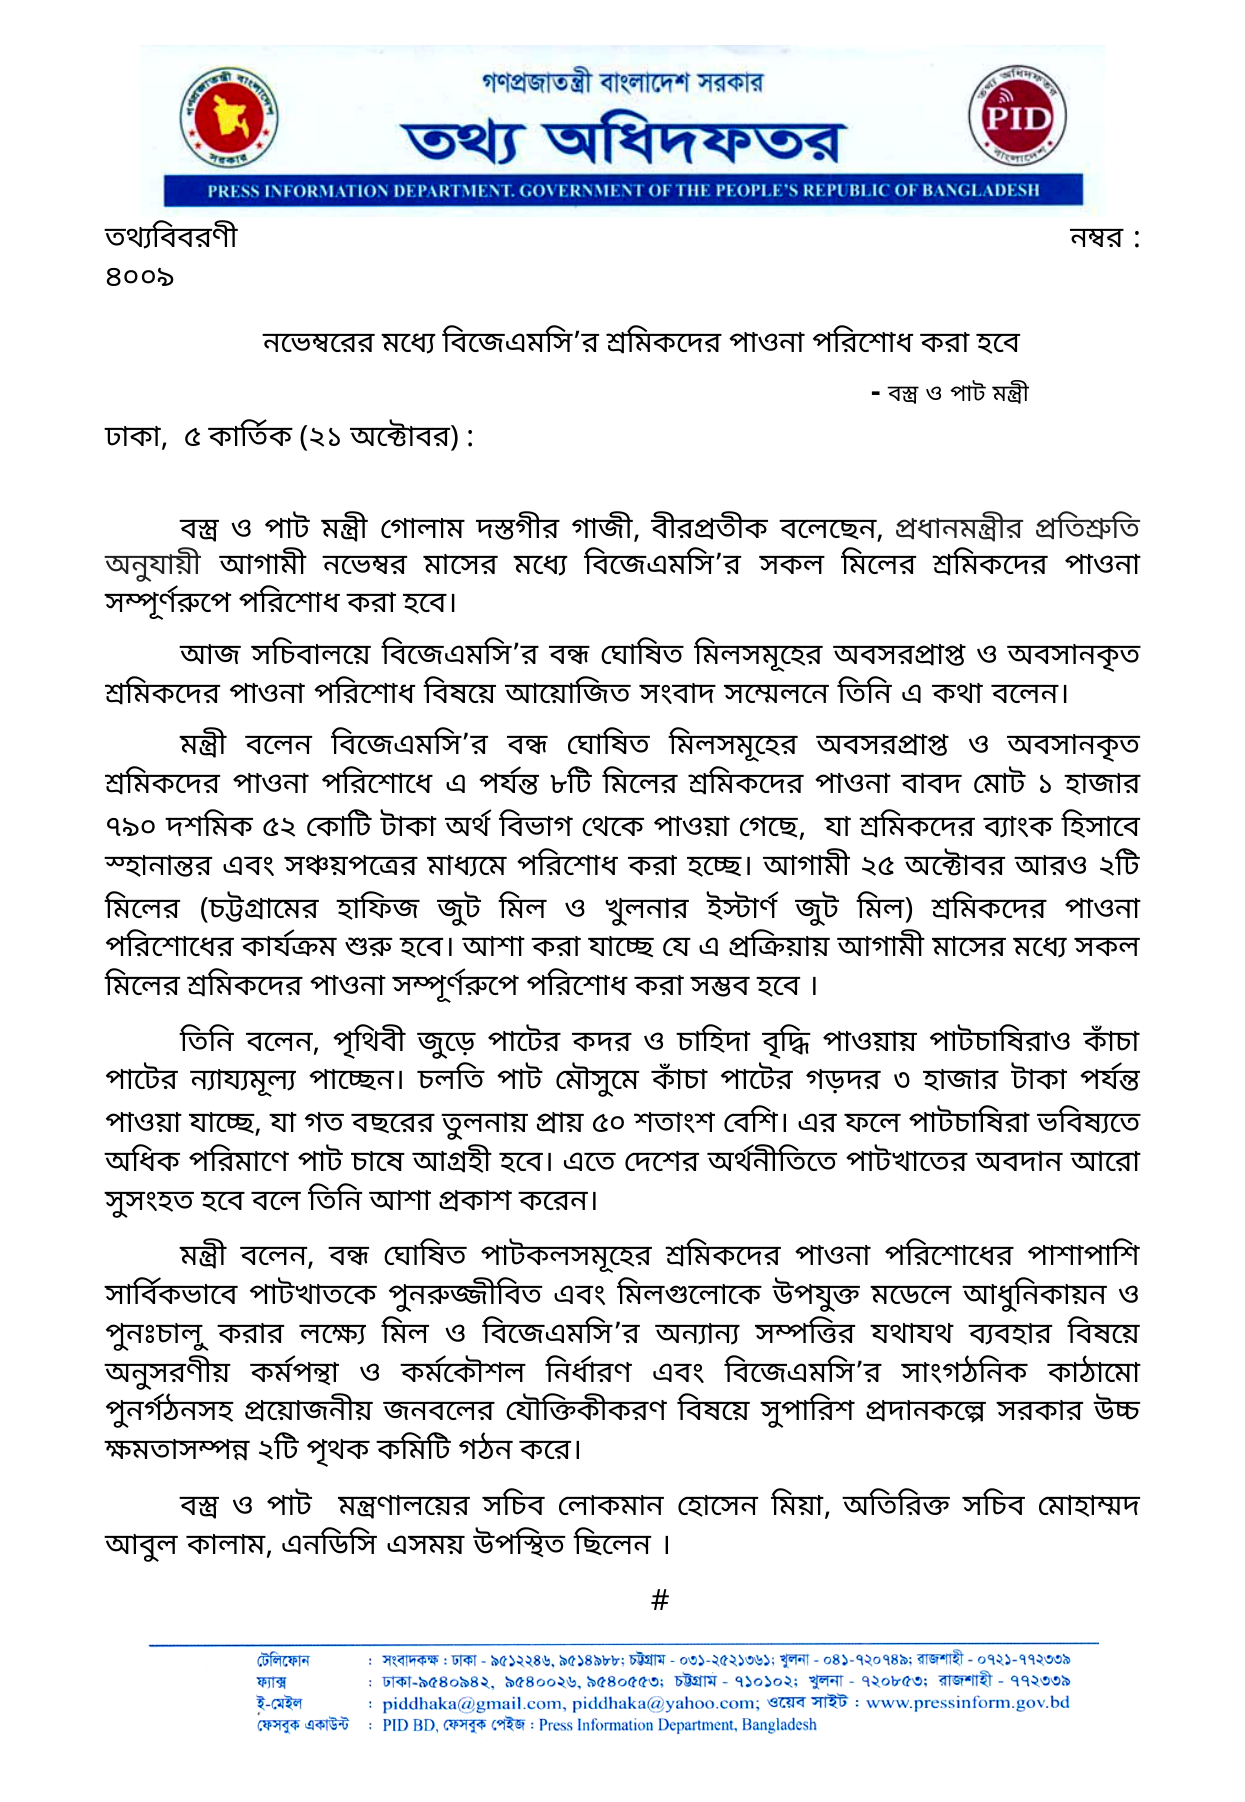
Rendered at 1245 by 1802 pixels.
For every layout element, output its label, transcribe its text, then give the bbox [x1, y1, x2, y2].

text ঢাকা, ৫ কার্তিক (২১ অক্টোবর) : [105, 416, 1140, 458]
text - বস্ত্র ও পাট মন্ত্রী [142, 370, 1140, 409]
text বস্ত্র ও পাট মন্ত্রণালয়ের সচিব লোকমান হোসেন মিয়া, অতিরিক্ত সচিব মোহাম্মদ আবুল কালাম, এনডিসি এসময় উপস্থিত ছিলেন । [105, 1484, 1140, 1566]
text তিনি বলেন, পৃথিবী জুড়ে পাটের কদর ও চাহিদা বৃদ্ধি পাওয়ায় পাটচাষিরাও কাঁচা পাটের ন্যায্যমূল্য পাচ্ছেন। চলতি পাট মৌসুমে কাঁচা পাটের গড়দর ৩ হাজার টাকা পর্যন্ত পাওয়া যাচ্ছে, যা গত বছরের তুলনায় প্রায় ৫০ শতাংশ বেশি। এর ফলে পাটচাষিরা ভবিষ্যতে অধিক পরিমাণে পাট চাষে আগ্রহী হবে। এতে দেশের অর্থনীতিতে পাটখাতের অবদান আরো সুসংহত হবে বলে তিনি আশা প্রকাশ করেন। [105, 1020, 1140, 1222]
text তথ্যবিবরণী নম্বর : ৪০০৯ [105, 216, 1141, 298]
picture [146, 1640, 1099, 1742]
text মন্ত্রী বলেন, বন্ধ ঘোষিত পাটকলসমূহের শ্রমিকদের পাওনা পরিশোধের পাশাপাশি সার্বিকভাবে পাটখাতকে পুনরুজ্জীবিত এবং মিলগুলোকে উপযুক্ত মডেলে আধুনিকায়ন ও পুনঃচালু করার লক্ষ্যে মিল ও বিজেএমসি’র অন্যান্য সম্পত্তির যথাযথ ব্যবহার বিষয়ে অনুসরণীয় কর্মপন্থা ও কর্মকৌশল নির্ধারণ এবং বিজেএমসি’র সাংগঠনিক কাঠামো পুনর্গঠনসহ প্রয়োজনীয় জনবলের যৌক্তিকীকরণ বিষয়ে সুপারিশ প্রদানকল্পে সরকার উচ্চ ক্ষমতাসম্পন্ন ২টি পৃথক কমিটি গঠন করে। [105, 1234, 1140, 1471]
text # [105, 1579, 1140, 1619]
text নভেম্বরের মধ্যে বিজেএমসি’র শ্রমিকদের পাওনা পরিশোধ করা হবে [142, 326, 1140, 364]
text আজ সচিবালয়ে বিজেএমসি’র বন্ধ ঘোষিত মিলসমূহের অবসরপ্রাপ্ত ও অবসানকৃত শ্রমিকদের পাওনা পরিশোধ বিষয়ে আয়োজিত সংবাদ সম্মেলনে তিনি এ কথা বলেন। [105, 637, 1140, 715]
text মন্ত্রী বলেন বিজেএমসি’র বন্ধ ঘোষিত মিলসমূহের অবসরপ্রাপ্ত ও অবসানকৃত শ্রমিকদের পাওনা পরিশোধে এ পর্যন্ত ৮টি মিলের শ্রমিকদের পাওনা বাবদ মোট ১ হাজার ৭৯০ দশমিক ৫২ কোটি টাকা অর্থ বিভাগ থেকে পাওয়া গেছে, যা শ্রমিকদের ব্যাংক হিসাবে স্হানান্তর এবং সঞ্চয়পত্রের মাধ্যমে পরিশোধ করা হচ্ছে। আগামী ২৫ অক্টোবর আরও ২টি মিলের (চট্টগ্রামের হাফিজ জুট মিল ও খুলনার ইস্টার্ণ জুট মিল) শ্রমিকদের পাওনা পরিশোধের কার্যক্রম শুরু হবে। আশা করা যাচ্ছে যে এ প্রক্রিয়ায় আগামী মাসের মধ্যে সকল মিলের শ্রমিকদের পাওনা সম্পূর্ণরুপে পরিশোধ করা সম্ভব হবে । [105, 727, 1140, 1007]
text বস্ত্র ও পাট মন্ত্রী গোলাম দস্তগীর গাজী, বীরপ্রতীক বলেছেন, প্রধানমন্ত্রীর প্রতিশ্রুতি অনুযায়ী আগামী নভেম্বর মাসের মধ্যে বিজেএমসি’র সকল মিলের শ্রমিকদের পাওনা সম্পূর্ণরুপে পরিশোধ করা হবে। [105, 507, 1140, 624]
